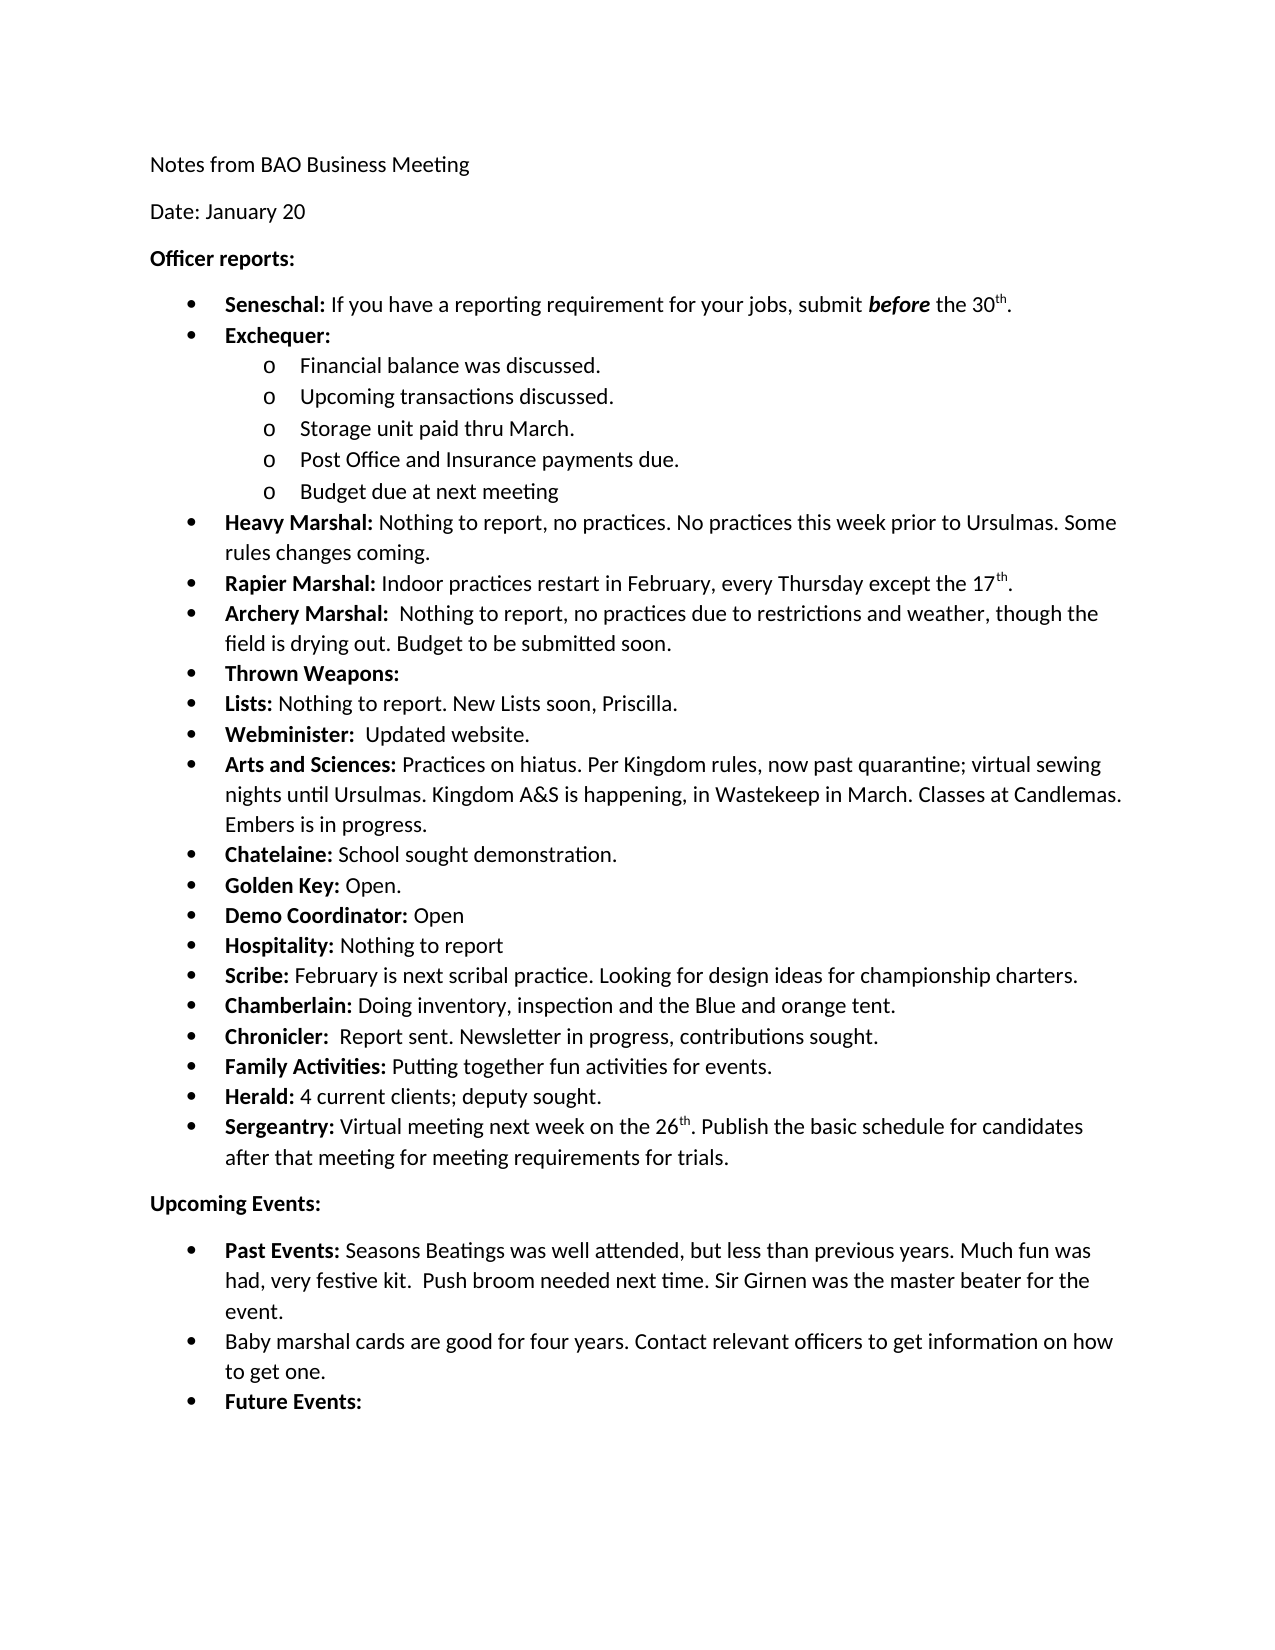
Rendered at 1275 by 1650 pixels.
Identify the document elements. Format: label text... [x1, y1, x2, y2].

list Thrown Weapons: [187, 659, 1125, 687]
text Date: January 20 [150, 197, 1125, 225]
text Upcoming Events: [150, 1189, 1125, 1218]
list Archery Marshal: Nothing to report, no practices due to restrictions and weather, though the field is drying out. Budget to be submitted soon. [187, 599, 1125, 657]
list Demo Coordinator: Open [187, 901, 1125, 929]
list Post Office and Insurance payments due. [262, 445, 1125, 474]
list Seneschal: If you have a reporting requirement for your jobs, submit before the 30th. [187, 291, 1125, 319]
list Storage unit paid thru March. [262, 414, 1125, 443]
list Chamberlain: Doing inventory, inspection and the Blue and orange tent. [187, 992, 1125, 1020]
list Herald: 4 current clients; deputy sought. [187, 1082, 1125, 1110]
list Baby marshal cards are good for four years. Contact relevant officers to get information on how to get one. [187, 1327, 1125, 1385]
list Sergeantry: Virtual meeting next week on the 26th. Publish the basic schedule for candidates after that meeting for meeting requirements for trials. [187, 1112, 1125, 1171]
list Past Events: Seasons Beatings was well attended, but less than previous years. Much fun was had, very festive kit. Push broom needed next time. Sir Girnen was the master beater for the event. [187, 1236, 1125, 1325]
list Scribe: February is next scribal practice. Looking for design ideas for championship charters. [187, 961, 1125, 989]
list Family Activities: Putting together fun activities for events. [187, 1052, 1125, 1080]
list Webminister: Updated website. [187, 720, 1125, 748]
list Golden Key: Open. [187, 871, 1125, 899]
list Chatelaine: School sought demonstration. [187, 841, 1125, 869]
list Financial balance was discussed. [262, 351, 1125, 380]
list Exchequer: [187, 321, 1125, 349]
list Upcoming transactions discussed. [262, 382, 1125, 412]
list Budget due at next meeting [262, 477, 1125, 506]
list Future Events: [187, 1387, 1125, 1416]
list Lists: Nothing to report. New Lists soon, Priscilla. [187, 689, 1125, 718]
text Notes from BAO Business Meeting [150, 150, 1125, 178]
list Heavy Marshal: Nothing to report, no practices. No practices this week prior to Ursulmas. Some rules changes coming. [187, 508, 1125, 567]
list Chronicler: Report sent. Newsletter in progress, contributions sought. [187, 1022, 1125, 1050]
list Rapier Marshal: Indoor practices restart in February, every Thursday except the 17th. [187, 569, 1125, 597]
list Hospitality: Nothing to report [187, 931, 1125, 959]
text Officer reports: [150, 244, 1125, 272]
list Arts and Sciences: Practices on hiatus. Per Kingdom rules, now past quarantine; virtual sewing nights until Ursulmas. Kingdom A&S is happening, in Wastekeep in March. Classes at Candlemas. Embers is in progress. [187, 750, 1125, 838]
